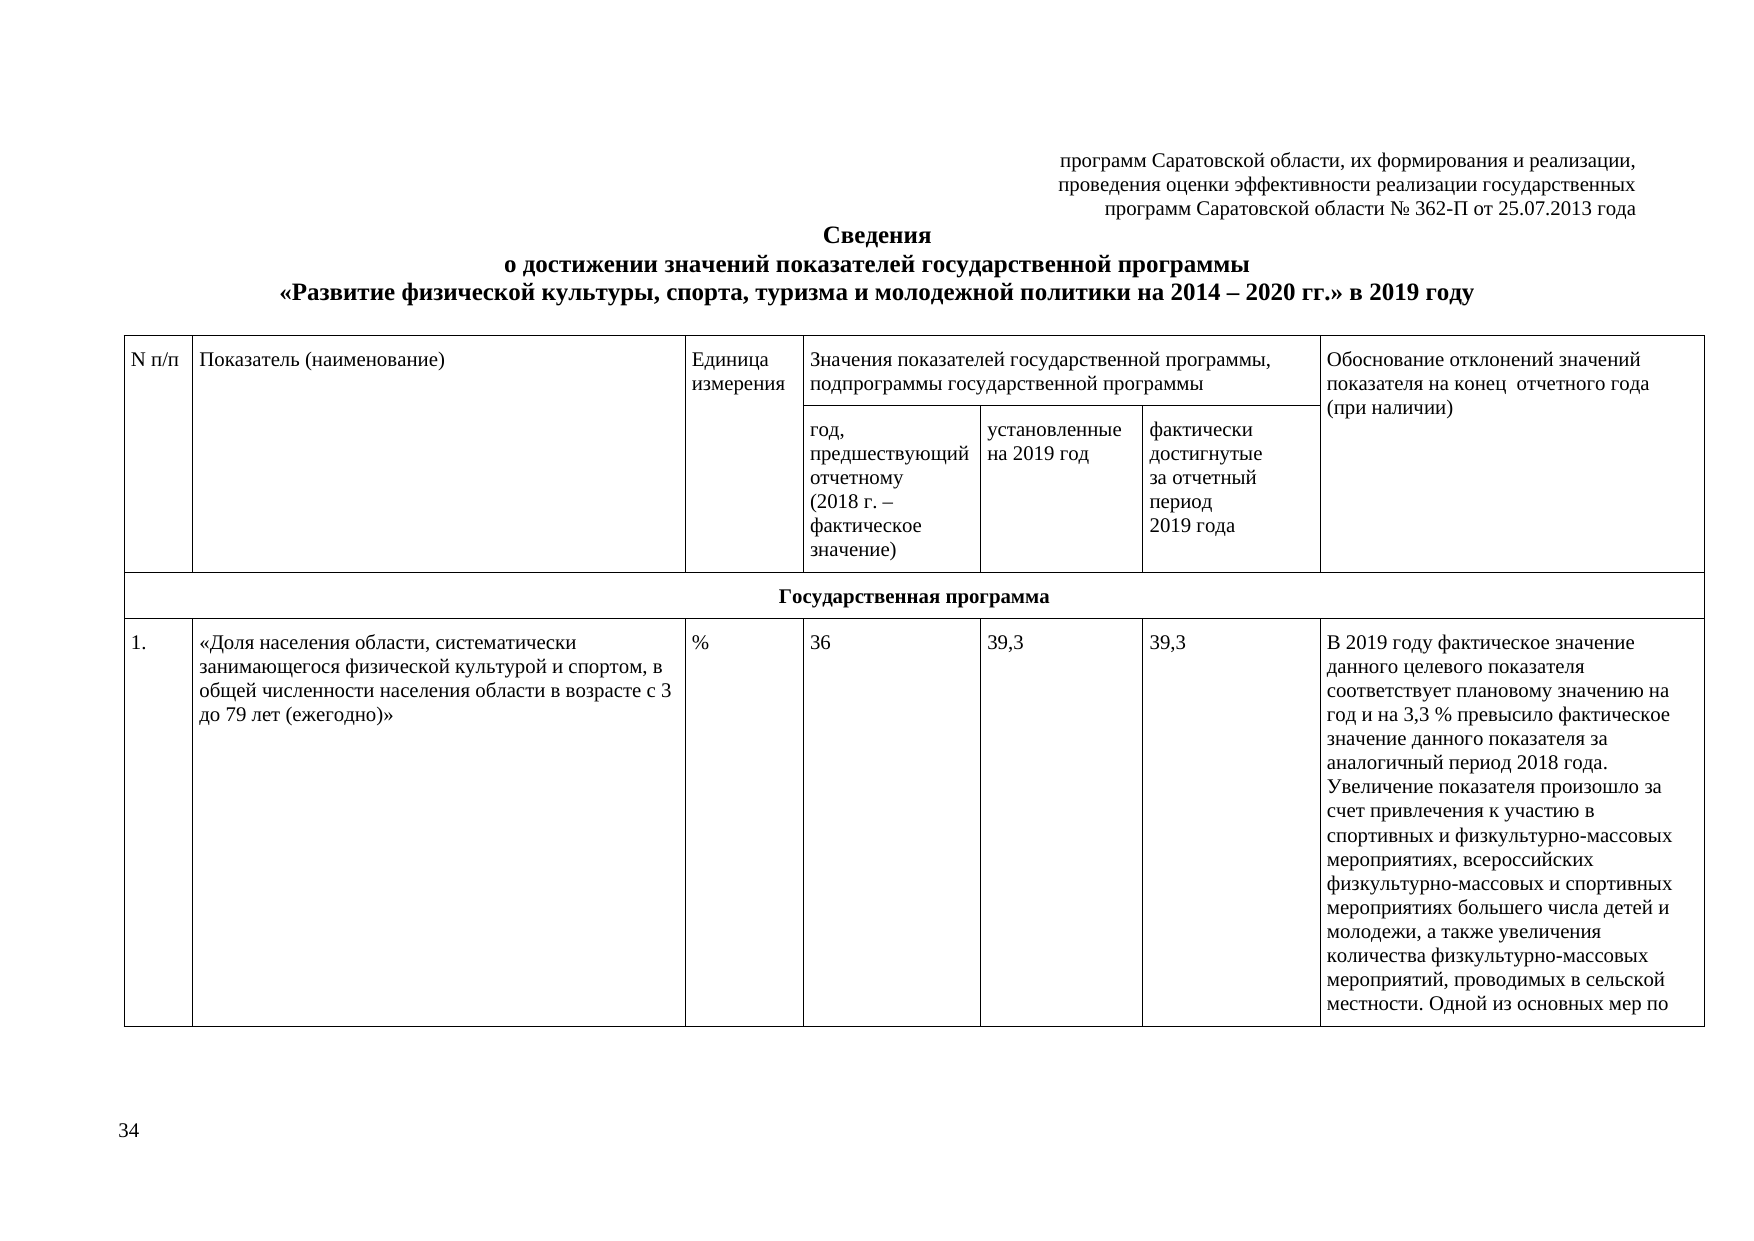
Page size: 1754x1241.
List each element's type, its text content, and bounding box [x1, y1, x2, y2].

table_header Значения показателей государственной программы, подпрограммы государственной программы [804, 336, 1320, 405]
text программ Саратовской области, их формирования и реализации, [118, 148, 1636, 172]
text о достижении значений показателей государственной программы [118, 249, 1636, 277]
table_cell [193, 619, 685, 1026]
text «Развитие физической культуры, спорта, туризма и молодежной политики на 2014 – 2020 гг.» в 2019 году [118, 277, 1636, 306]
text Сведения [118, 220, 1636, 249]
table_cell 39,3 [981, 619, 1142, 1026]
table_header Обоснование отклонений значений показателя на конец отчетного года (при наличии) [1321, 336, 1704, 572]
table_header Показатель (наименование) [193, 336, 685, 572]
text программ Саратовской области № 362-П от 25.07.2013 года [118, 196, 1636, 220]
table_cell фактически достигнутые за отчетный период 2019 года [1143, 406, 1320, 572]
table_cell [1321, 619, 1704, 1026]
table_cell 39,3 [1143, 619, 1320, 1026]
text проведения оценки эффективности реализации государственных [118, 172, 1636, 196]
table_cell установленные на 2019 год [981, 406, 1142, 572]
table_cell 36 [804, 619, 980, 1026]
table_cell % [686, 619, 803, 1026]
table_cell 1. [125, 619, 192, 1026]
table_cell год, предшествующий отчетному (2018 г. – фактическое значение) [804, 406, 980, 572]
table_cell Государственная программа [125, 573, 1704, 618]
table_header N п/п [125, 336, 192, 572]
table_header Единица измерения [686, 336, 803, 572]
